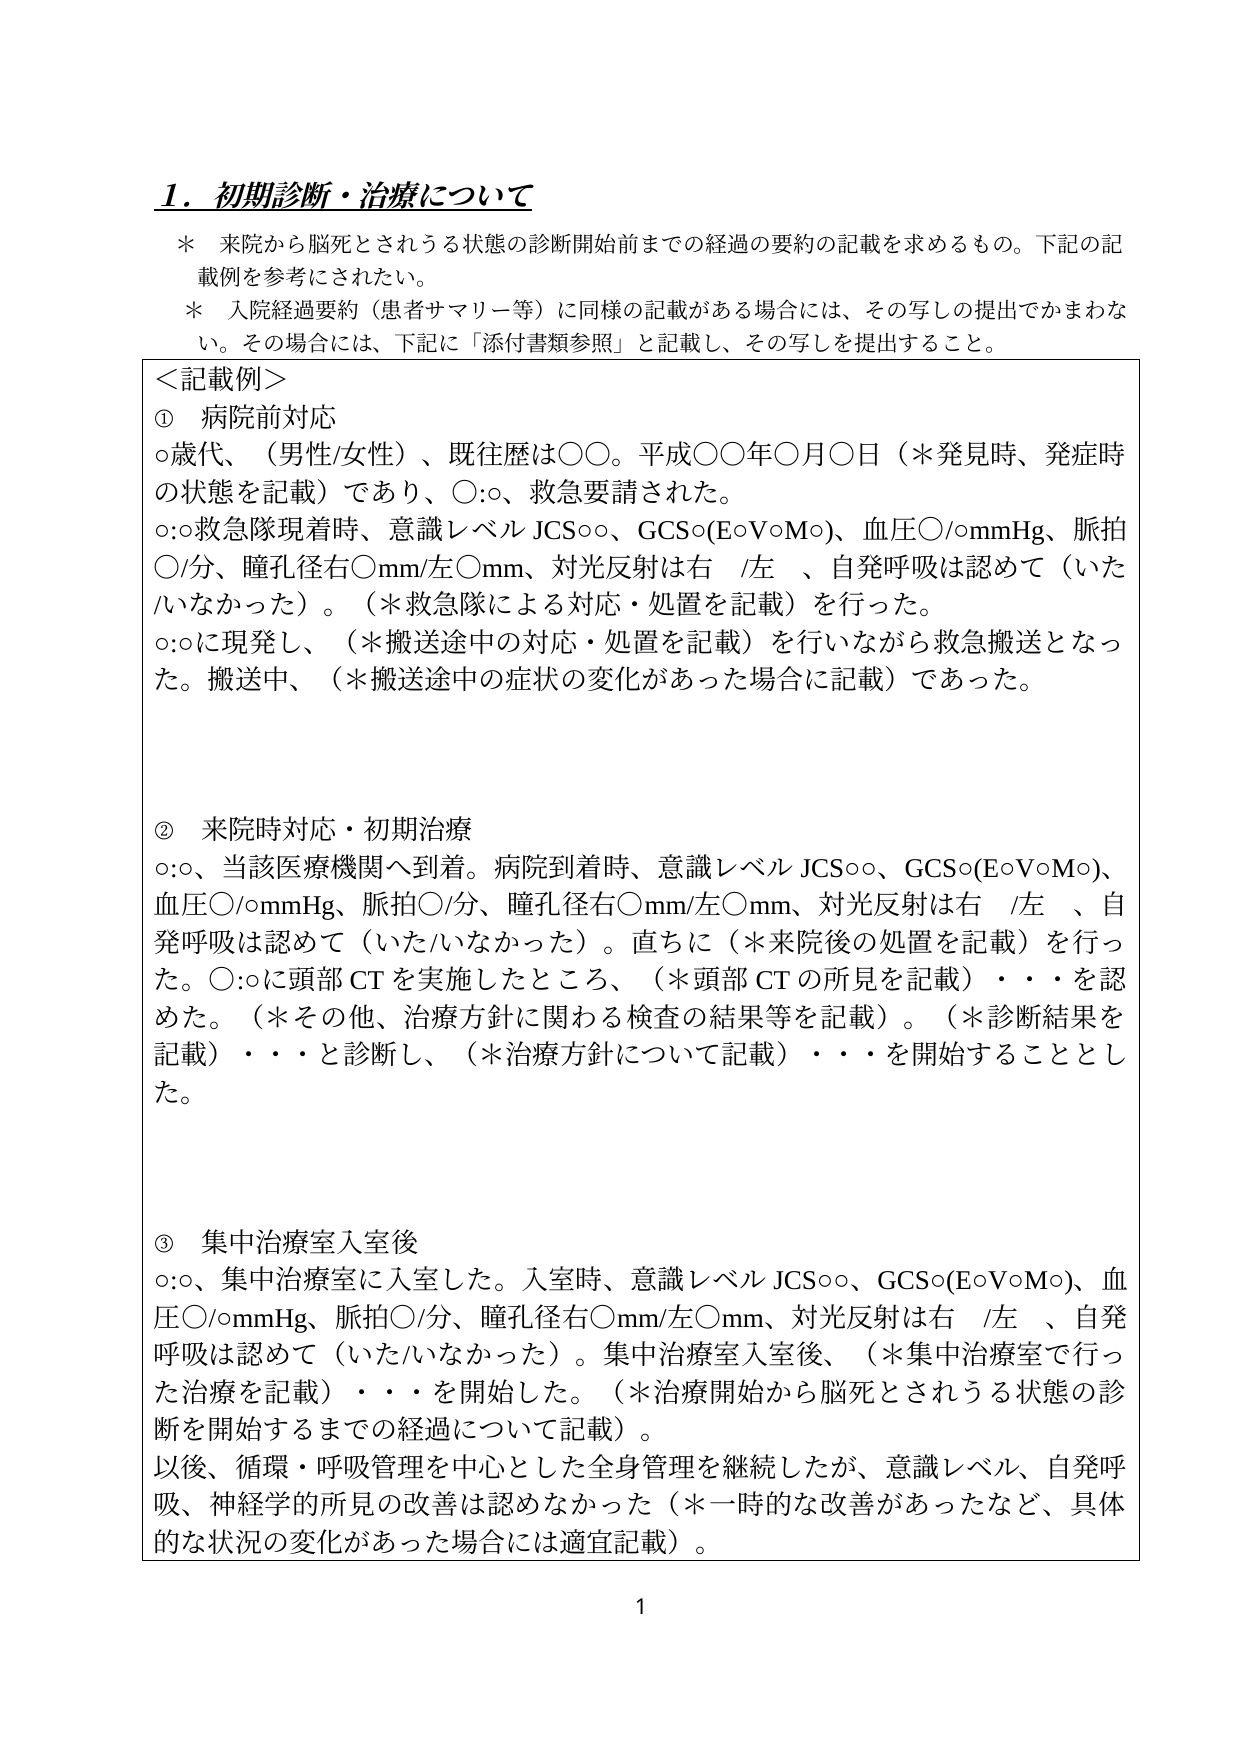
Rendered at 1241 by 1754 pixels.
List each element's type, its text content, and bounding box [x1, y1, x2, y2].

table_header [143, 360, 1139, 1560]
text ＊ 来院から脳死とされうる状態の診断開始前までの経過の要約の記載を求めるもの。下記の記載例を参考にされたい。 [175, 227, 1128, 293]
text ＊ 入院経過要約（患者サマリー等）に同様の記載がある場合には、その写しの提出でかまわない。その場合には、下記に「添付書類参照」と記載し、その写しを提出すること。 [183, 293, 1128, 359]
text １．初期診断・治療について [153, 161, 1128, 227]
